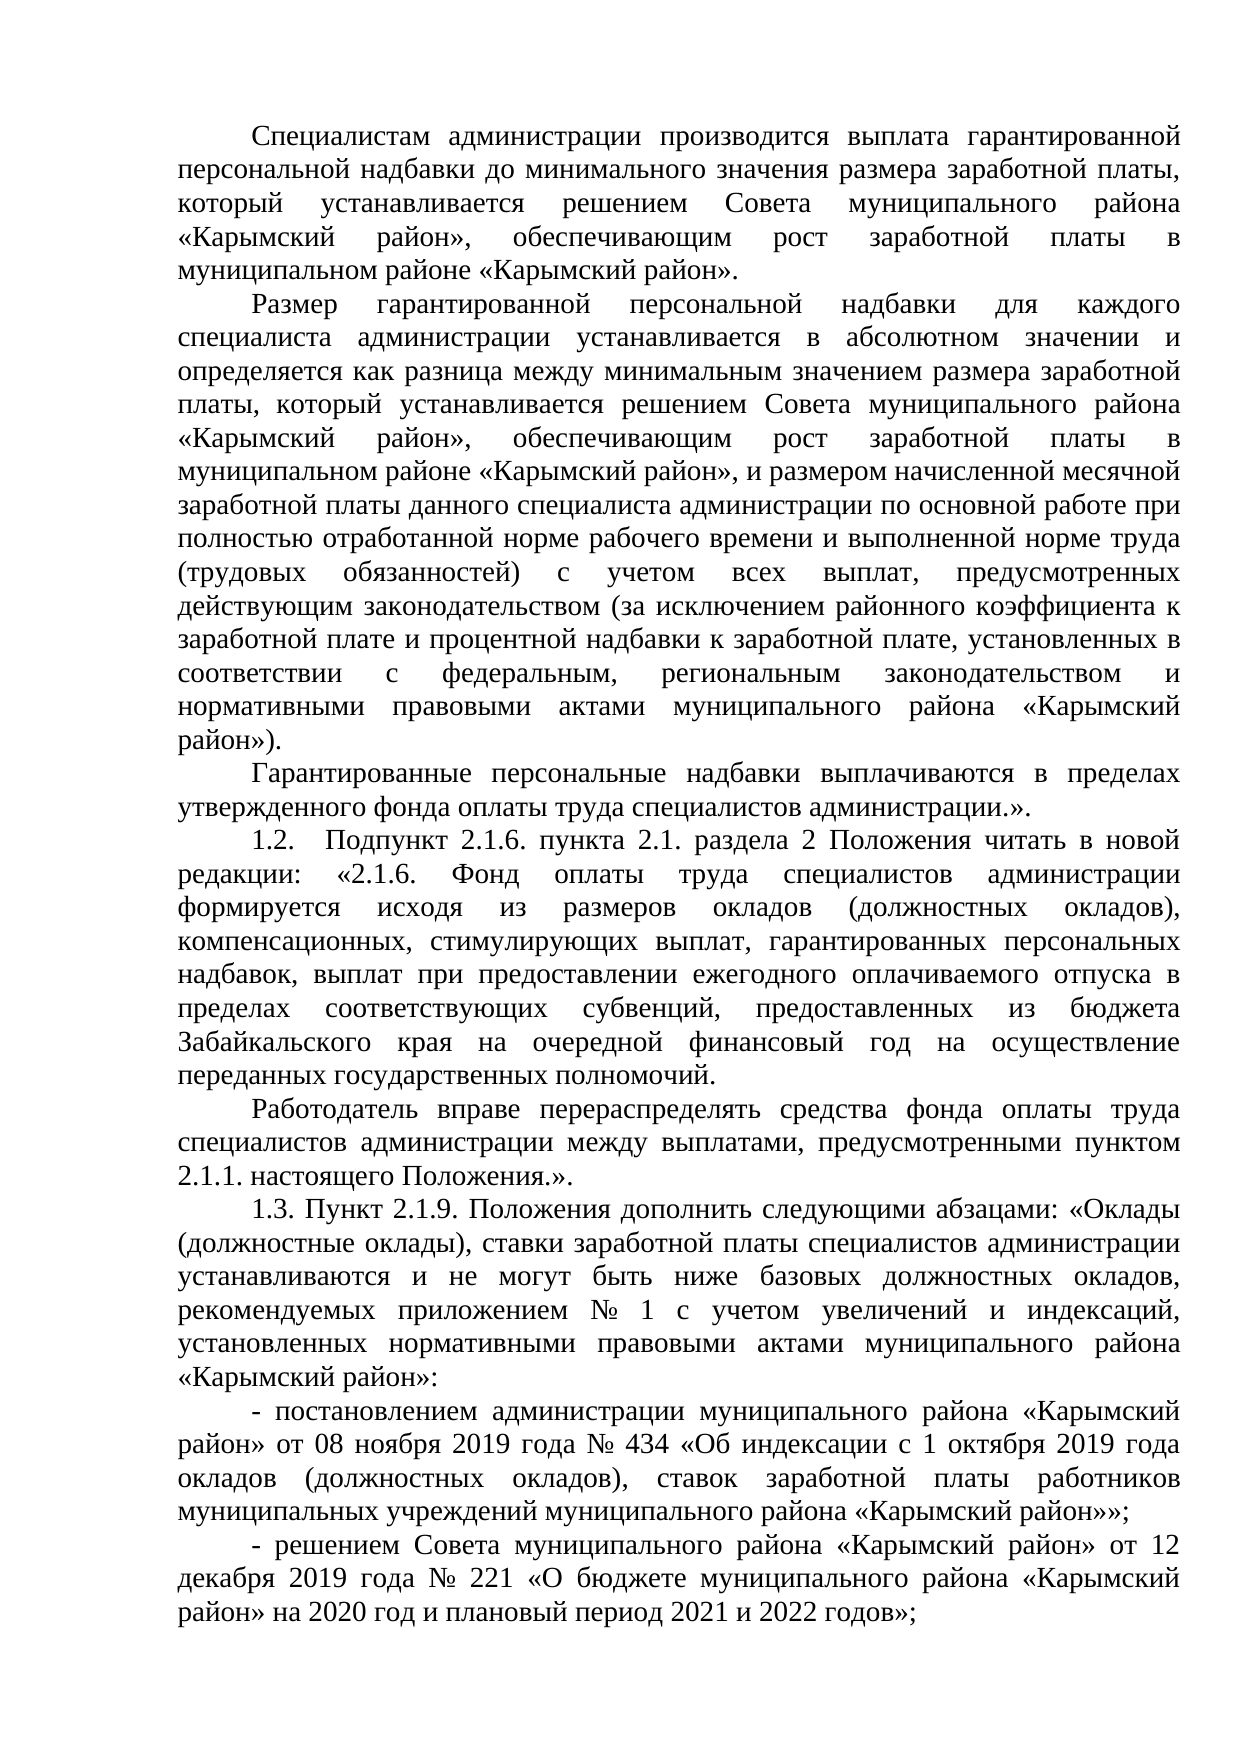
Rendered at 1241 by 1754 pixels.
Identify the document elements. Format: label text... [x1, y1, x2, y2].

list - постановлением администрации муниципального района «Карымский район» от 08 ноября 2019 года № 434 «Об индексации с 1 октября 2019 года окладов (должностных окладов), ставок заработной платы работников муниципальных учреждений муниципального района «Карымский район»»; [177, 1393, 1181, 1527]
text Размер гарантированной персональной надбавки для каждого специалиста администрации устанавливается в абсолютном значении и определяется как разница между минимальным значением размера заработной платы, который устанавливается решением Совета муниципального района «Карымский район», обеспечивающим рост заработной платы в муниципальном районе «Карымский район», и размером начисленной месячной заработной платы данного специалиста администрации по основной работе при полностью отработанной норме рабочего времени и выполненной норме труда (трудовых обязанностей) с учетом всех выплат, предусмотренных действующим законодательством (за исключением районного коэффициента к заработной плате и процентной надбавки к заработной плате, установленных в соответствии с федеральным, региональным законодательством и нормативными правовыми актами муниципального района «Карымский район»). [177, 286, 1181, 755]
text Специалистам администрации производится выплата гарантированной персональной надбавки до минимального значения размера заработной платы, который устанавливается решением Совета муниципального района «Карымский район», обеспечивающим рост заработной платы в муниципальном районе «Карымский район». [177, 118, 1181, 286]
list Работодатель вправе перераспределять средства фонда оплаты труда специалистов администрации между выплатами, предусмотренными пунктом 2.1.1. настоящего Положения.». [177, 1091, 1181, 1191]
list Подпункт 2.1.6. пункта 2.1. раздела 2 Положения читать в новой редакции: «2.1.6. Фонд оплаты труда специалистов администрации формируется исходя из размеров окладов (должностных окладов), компенсационных, стимулирующих выплат, гарантированных персональных надбавок, выплат при предоставлении ежегодного оплачиваемого отпуска в пределах соответствующих субвенций, предоставленных из бюджета Забайкальского края на очередной финансовый год на осуществление переданных государственных полномочий. [177, 822, 1181, 1091]
list 1.3. Пункт 2.1.9. Положения дополнить следующими абзацами: «Оклады (должностные оклады), ставки заработной платы специалистов администрации устанавливаются и не могут быть ниже базовых должностных окладов, рекомендуемых приложением № 1 с учетом увеличений и индексаций, установленных нормативными правовыми актами муниципального района «Карымский район»: [177, 1191, 1181, 1393]
list - решением Совета муниципального района «Карымский район» от 12 декабря 2019 года № 221 «О бюджете муниципального района «Карымский район» на 2020 год и плановый период 2021 и 2022 годов»; [177, 1527, 1181, 1627]
text Гарантированные персональные надбавки выплачиваются в пределах утвержденного фонда оплаты труда специалистов администрации.». [177, 755, 1181, 822]
